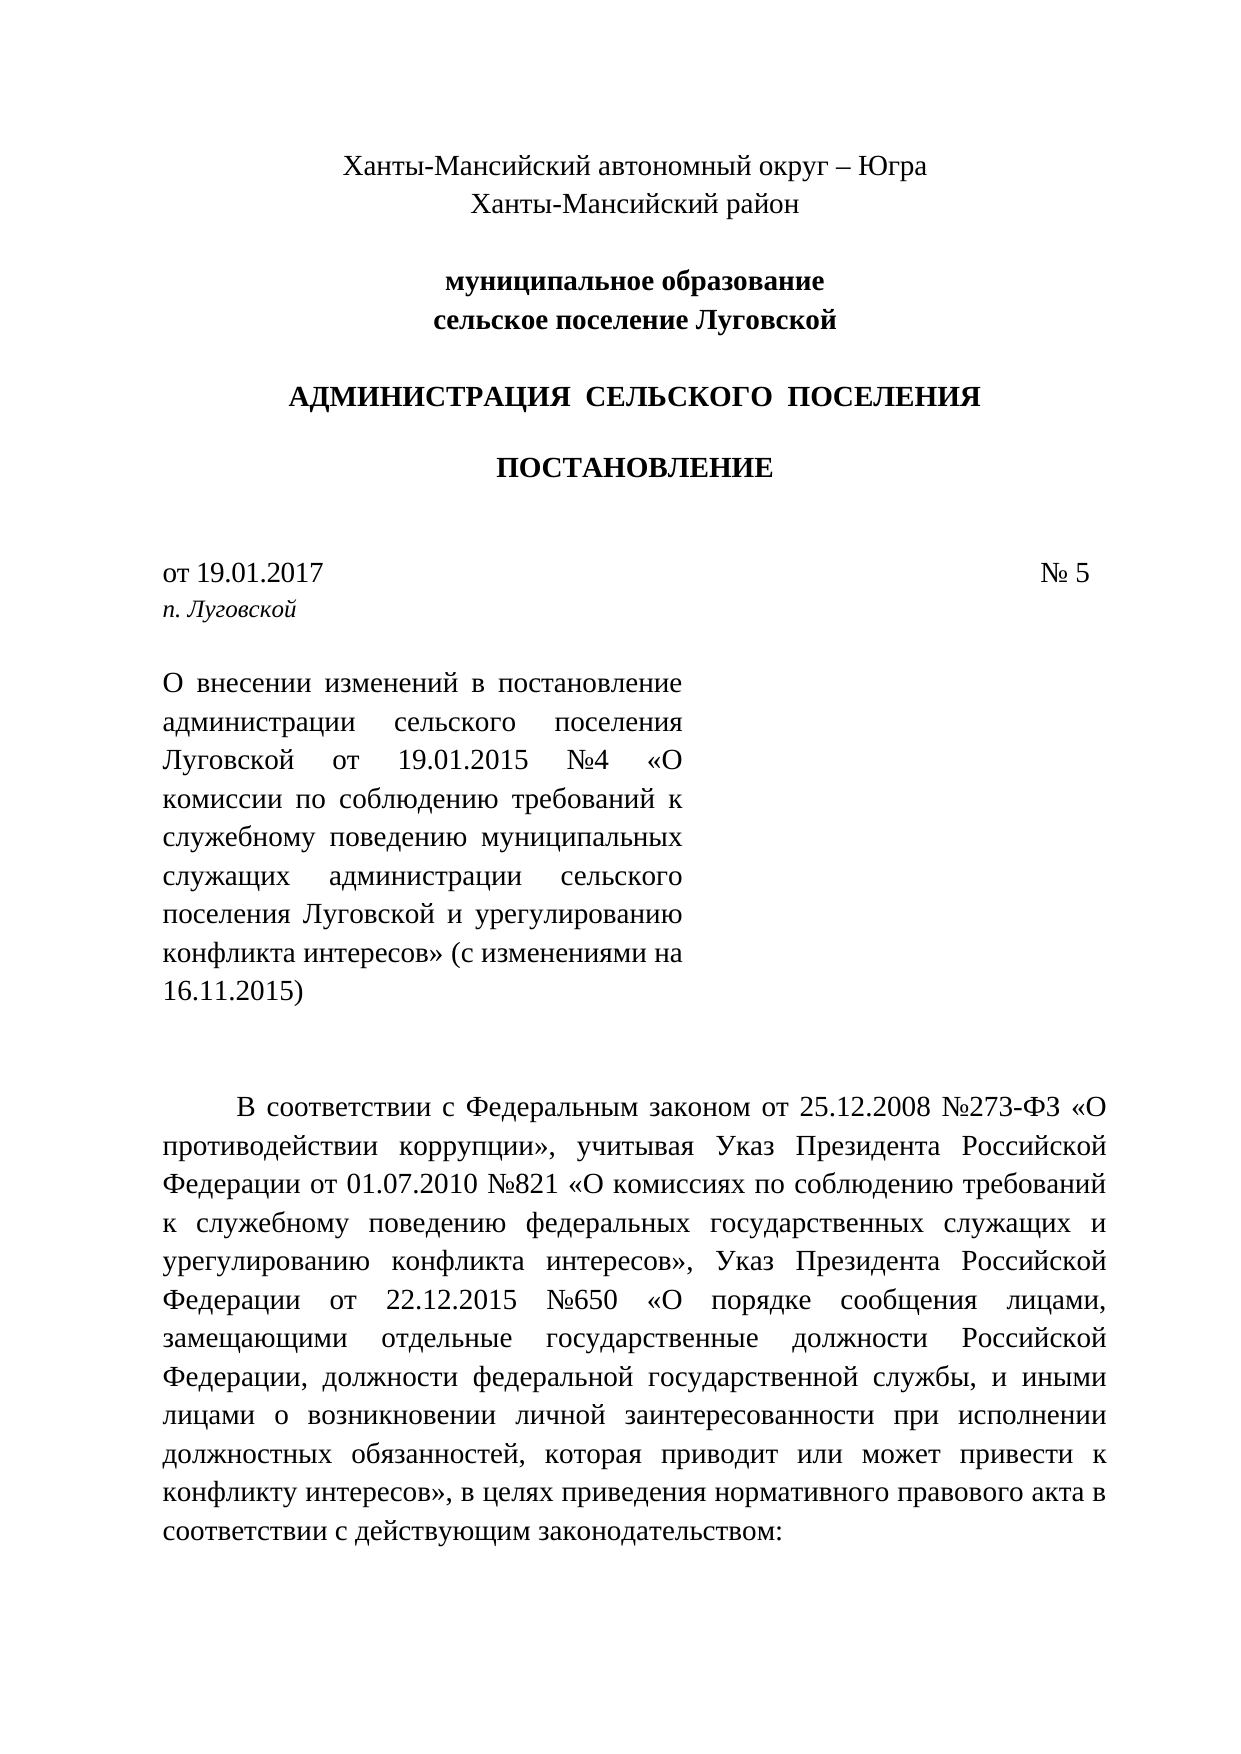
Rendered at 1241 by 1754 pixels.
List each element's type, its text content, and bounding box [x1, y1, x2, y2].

text Ханты-Мансийский автономный округ – Югра [162, 148, 1107, 181]
table_header О внесении изменений в постановление администрации сельского поселения Луговской от 19.01.2015 №4 «О комиссии по соблюдению требований к служебному поведению муниципальных служащих администрации сельского поселения Луговской и урегулированию конфликта интересов» (с изменениями на 16.11.2015) [151, 665, 694, 1012]
text от 19.01.2017 № 5 [162, 555, 1107, 589]
text В соответствии с Федеральным законом от 25.12.2008 №273-ФЗ «О противодействии коррупции», учитывая Указ Президента Российской Федерации от 01.07.2010 №821 «О комиссиях по соблюдению требований к служебному поведению федеральных государственных служащих и урегулированию конфликта интересов», Указ Президента Российской Федерации от 22.12.2015 №650 «О порядке сообщения лицами, замещающими отдельные государственные должности Российской Федерации, должности федеральной государственной службы, и иными лицами о возникновении личной заинтересованности при исполнении должностных обязанностей, которая приводит или может привести к конфликту интересов», в целях приведения нормативного правового акта в соответствии с действующим законодательством: [162, 1089, 1107, 1547]
text АДМИНИСТРАЦИЯ СЕЛЬСКОГО ПОСЕЛЕНИЯ [162, 379, 1107, 412]
text муниципальное образование [162, 263, 1107, 297]
text ПОСТАНОВЛЕНИЕ [162, 451, 1107, 484]
text сельское поселение Луговской [162, 302, 1107, 335]
text Ханты-Мансийский район [162, 186, 1107, 220]
text п. Луговской [162, 594, 1107, 622]
